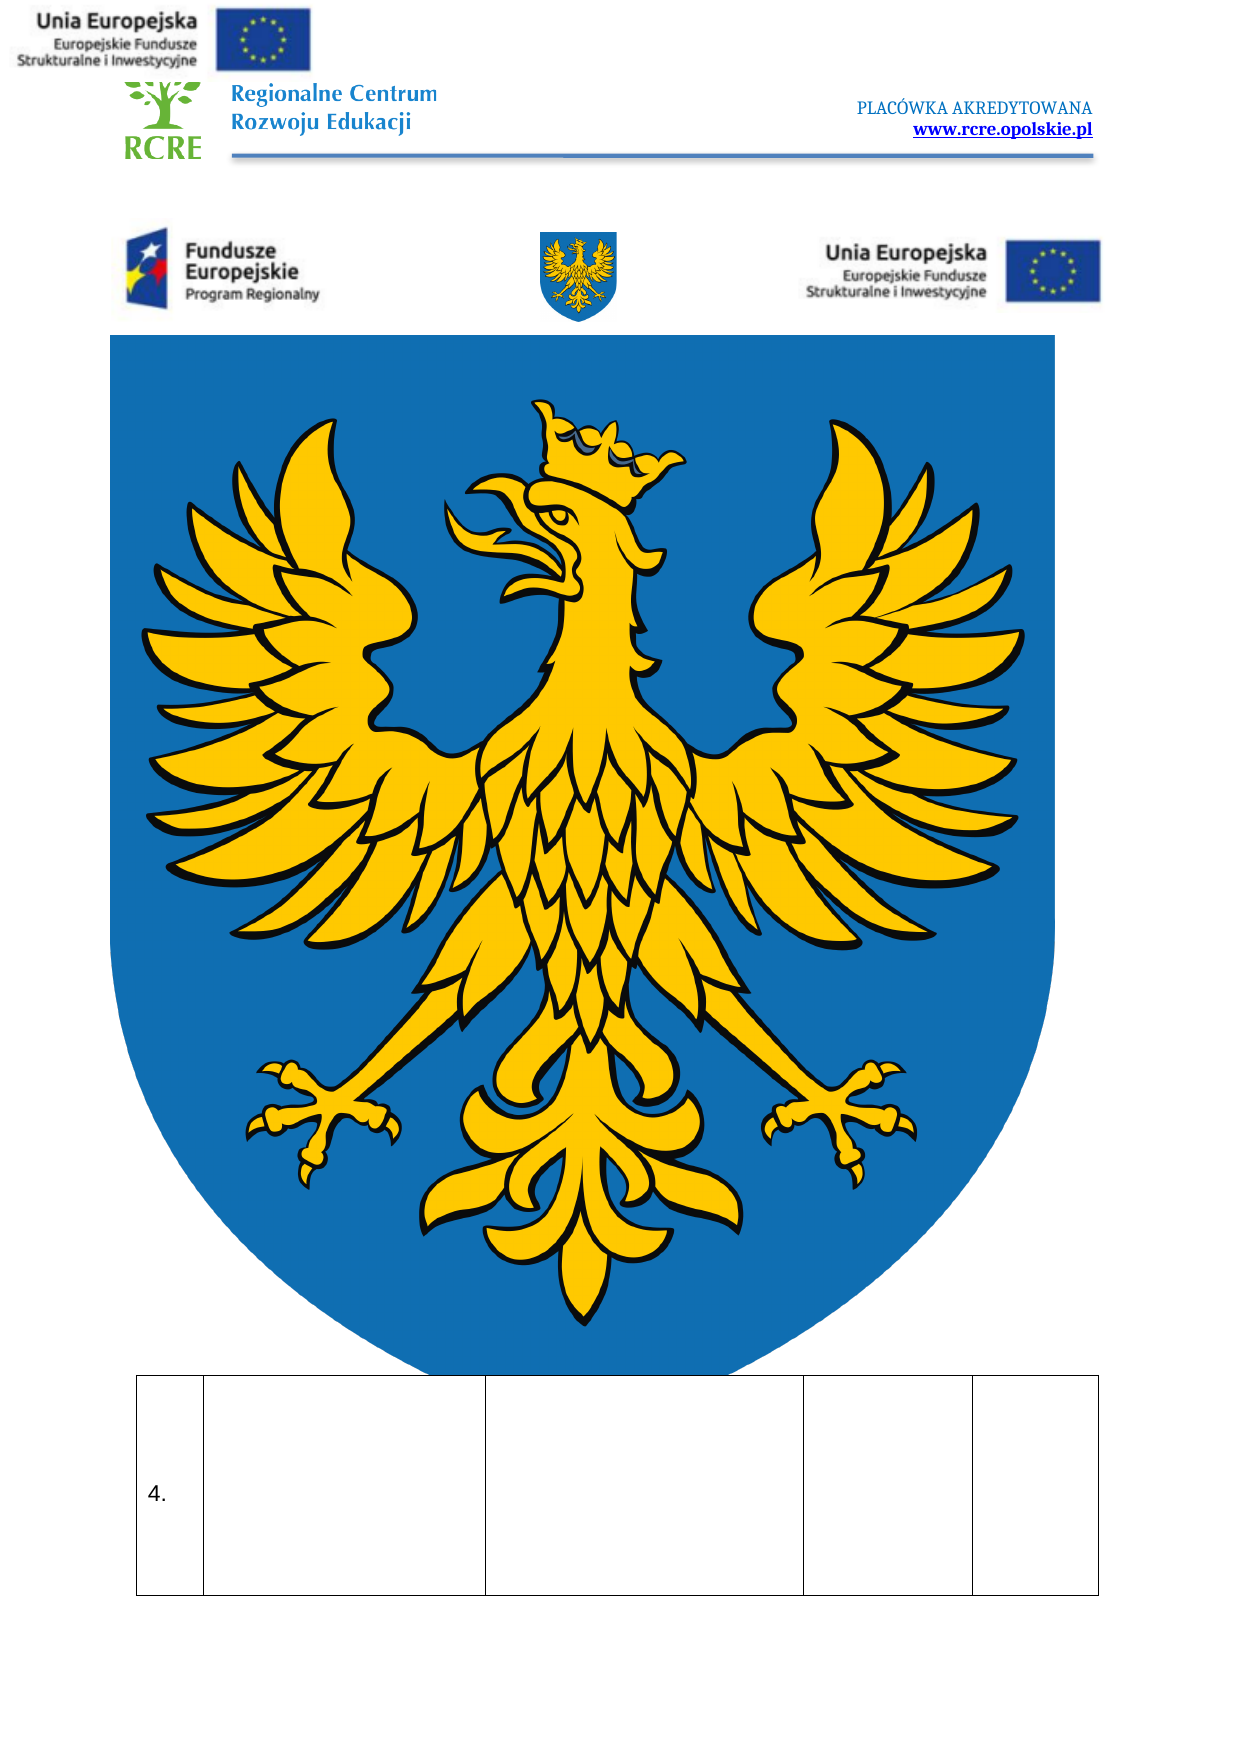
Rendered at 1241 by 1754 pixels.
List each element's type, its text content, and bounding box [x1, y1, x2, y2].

picture [0, 0, 437, 159]
table_cell [973, 1376, 1098, 1595]
table_cell 4. [137, 1376, 203, 1595]
picture [110, 218, 339, 322]
table_cell [204, 1376, 485, 1595]
table_cell [804, 1376, 972, 1595]
table_cell [486, 1376, 803, 1595]
picture [540, 232, 617, 322]
picture [789, 231, 1108, 313]
picture [110, 335, 1055, 1375]
